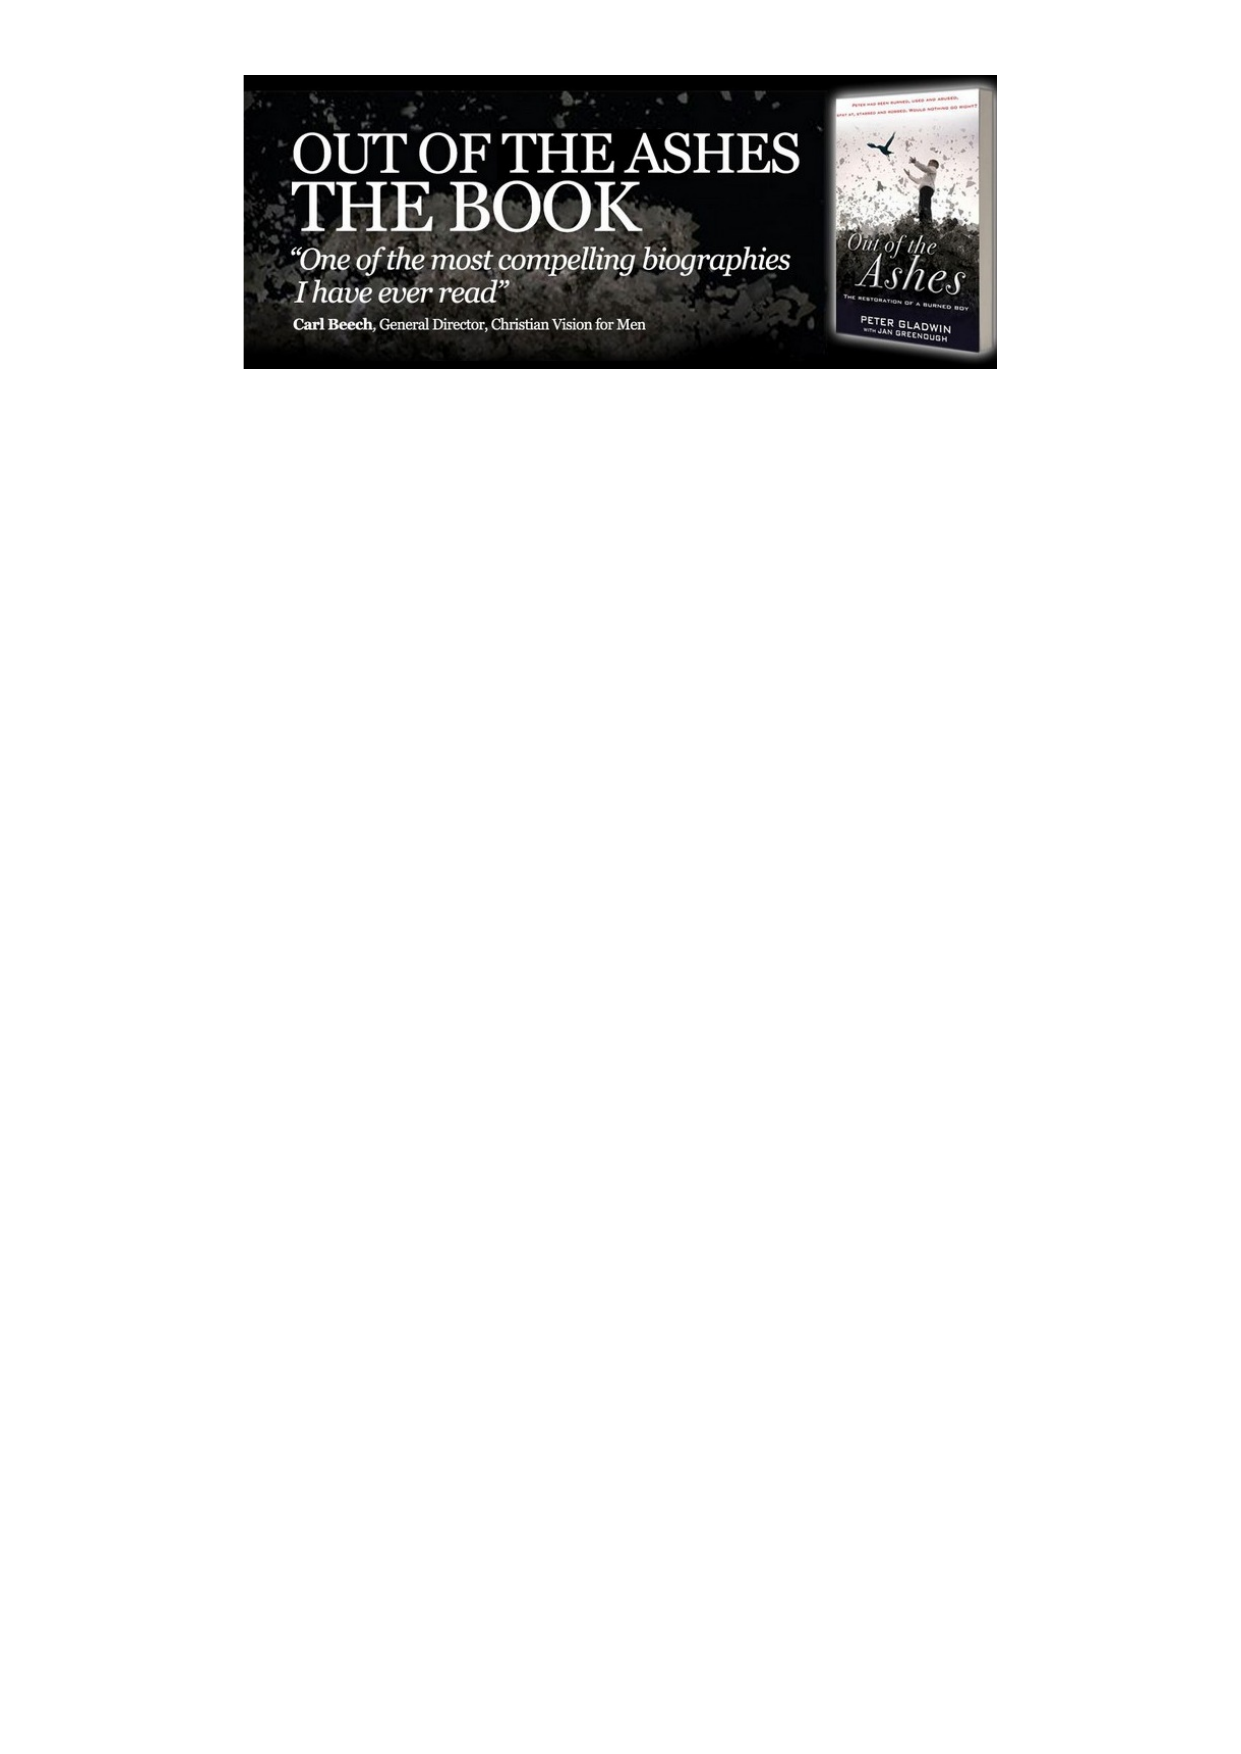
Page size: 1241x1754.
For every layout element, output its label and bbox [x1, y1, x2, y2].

picture [243, 75, 997, 369]
